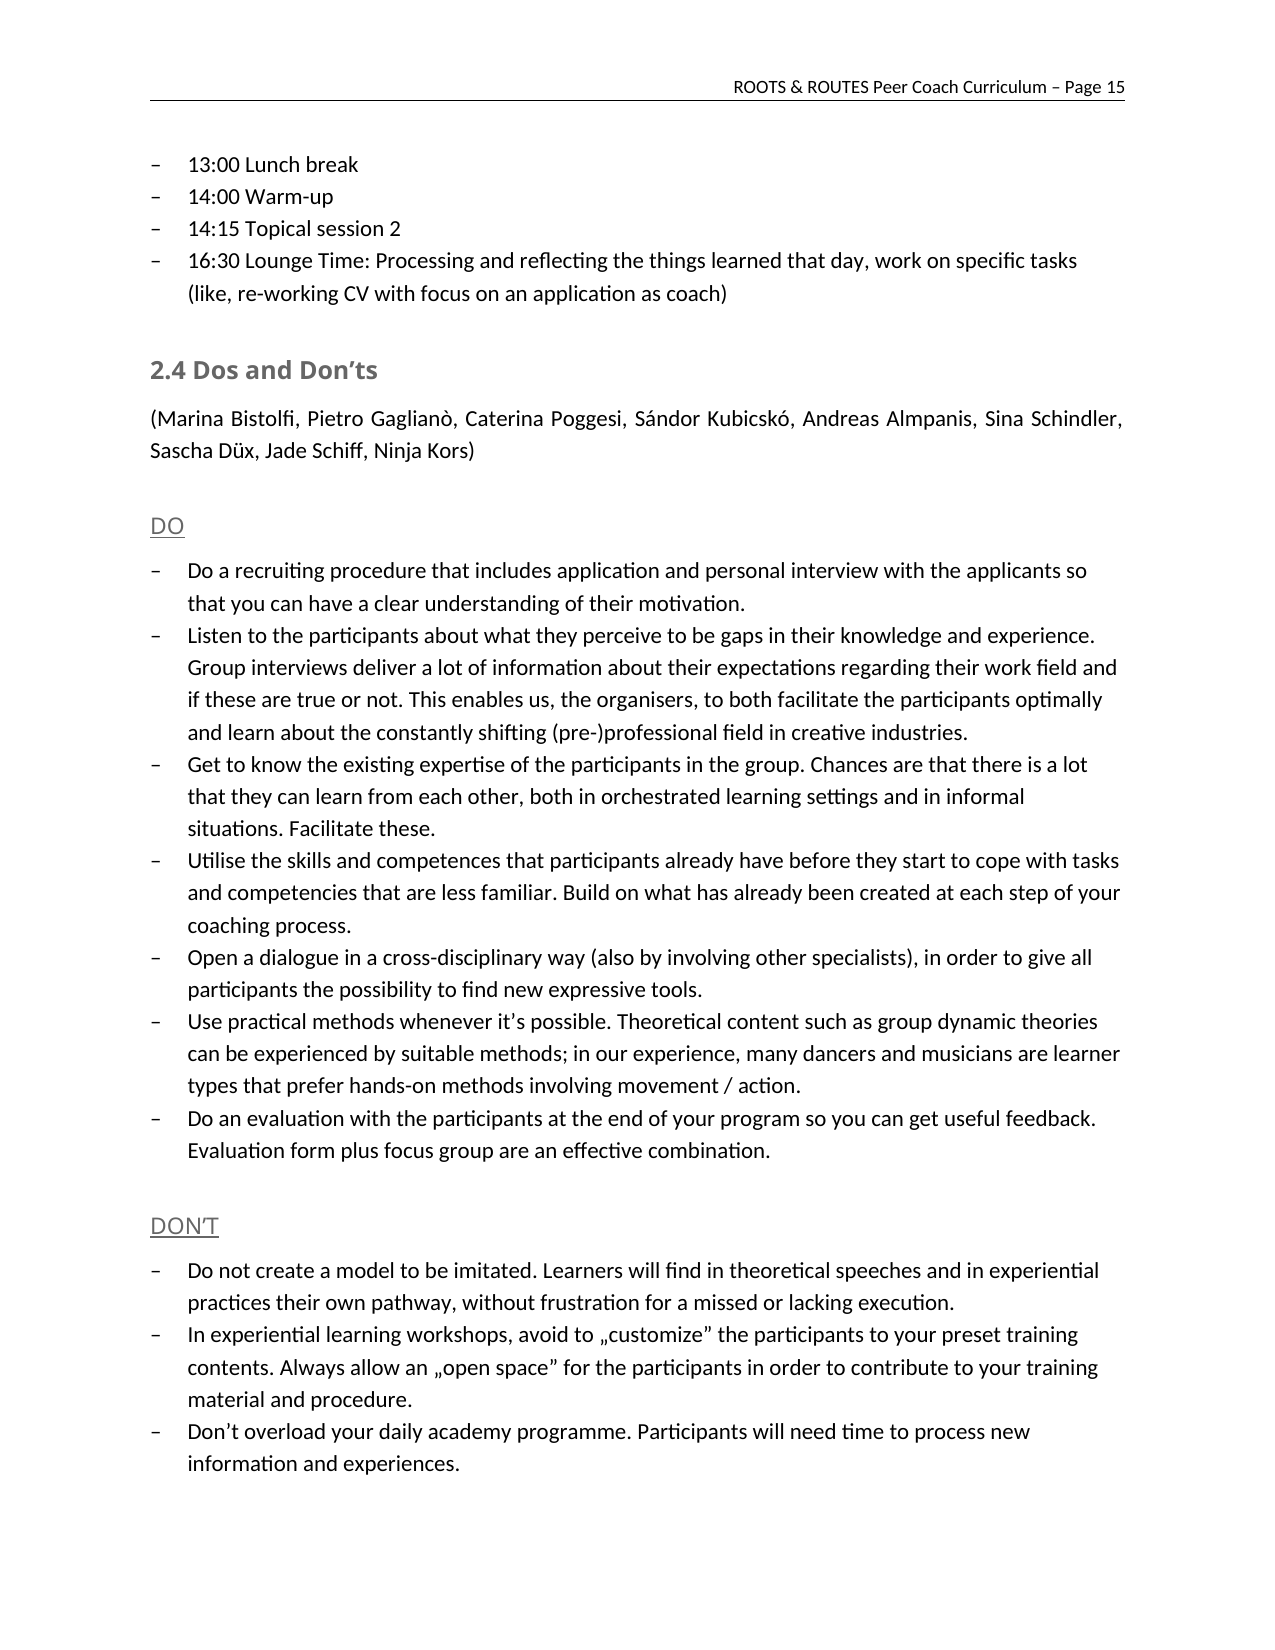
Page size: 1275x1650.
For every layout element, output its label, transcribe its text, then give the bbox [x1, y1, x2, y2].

subtitle DON’T [150, 1210, 1125, 1241]
list Don’t overload your daily academy programme. Participants will need time to process new information and experiences. [150, 1417, 1125, 1477]
list 14:00 Warm-up [150, 182, 1125, 210]
list Open a dialogue in a cross-disciplinary way (also by involving other specialists), in order to give all participants the possibility to find new expressive tools. [150, 943, 1125, 1003]
list 14:15 Topical session 2 [150, 214, 1125, 242]
text (Marina Bistolfi, Pietro Gaglianò, Caterina Poggesi, Sándor Kubicskó, Andreas Almpanis, Sina Schindler, Sascha Düx, Jade Schiff, Ninja Kors) [150, 404, 1125, 464]
list Do not create a model to be imitated. Learners will find in theoretical speeches and in experiential practices their own pathway, without frustration for a missed or lacking execution. [150, 1256, 1125, 1316]
list Use practical methods whenever it’s possible. Theoretical content such as group dynamic theories can be experienced by suitable methods; in our experience, many dancers and musicians are learner types that prefer hands-on methods involving movement / action. [150, 1007, 1125, 1100]
subtitle DO [150, 510, 1125, 542]
list In experiential learning workshops, avoid to „customize” the participants to your preset training contents. Always allow an „open space” for the participants in order to contribute to your training material and procedure. [150, 1321, 1125, 1413]
list Do an evaluation with the participants at the end of your program so you can get useful feedback. Evaluation form plus focus group are an effective combination. [150, 1104, 1125, 1164]
list Listen to the participants about what they perceive to be gaps in their knowledge and experience. Group interviews deliver a lot of information about their expectations regarding their work field and if these are true or not. This enables us, the organisers, to both facilitate the participants optimally and learn about the constantly shifting (pre-)professional field in creative industries. [150, 621, 1125, 746]
list Do a recruiting procedure that includes application and personal interview with the applicants so that you can have a clear understanding of their motivation. [150, 557, 1125, 617]
list Get to know the existing expertise of the participants in the group. Chances are that there is a lot that they can learn from each other, both in orchestrated learning settings and in informal situations. Facilitate these. [150, 750, 1125, 842]
list Utilise the skills and competences that participants already have before they start to cope with tasks and competencies that are less familiar. Build on what has already been created at each step of your coaching process. [150, 846, 1125, 939]
subtitle 2.4 Dos and Don’ts [150, 353, 1125, 387]
list 16:30 Lounge Time: Processing and reflecting the things learned that day, work on specific tasks (like, re-working CV with focus on an application as coach) [150, 247, 1125, 307]
list 13:00 Lunch break [150, 150, 1125, 178]
